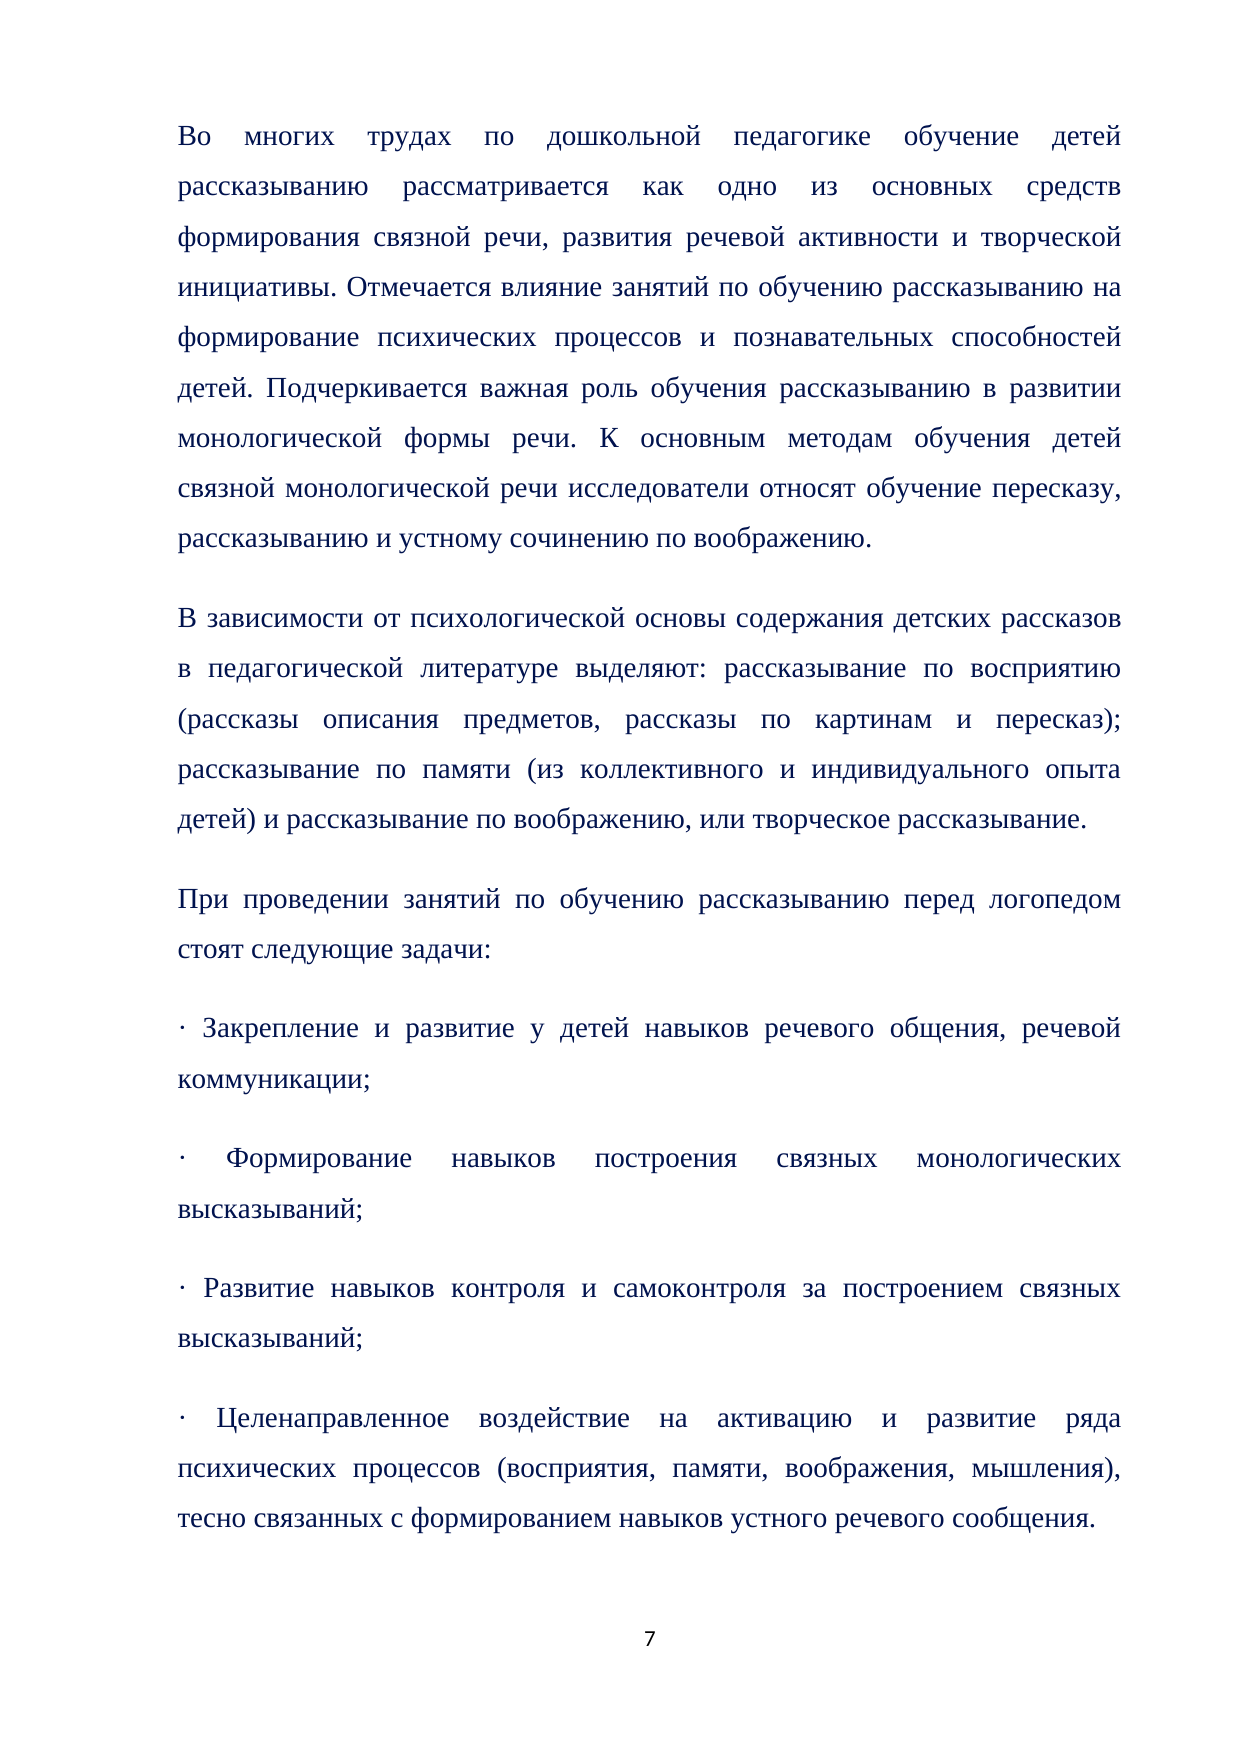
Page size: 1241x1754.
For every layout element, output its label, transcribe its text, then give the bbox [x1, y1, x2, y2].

text · Целенаправленное воздействие на активацию и развитие ряда психических процессов (восприятия, памяти, воображения, мышления), тесно связанных с формированием навыков устного речевого сообщения. [177, 1400, 1122, 1534]
text · Формирование навыков построения связных монологических высказываний; [177, 1140, 1122, 1224]
text При проведении занятий по обучению рассказыванию перед логопедом стоят следующие задачи: [177, 881, 1122, 965]
text В зависимости от психологической основы содержания детских рассказов в педагогической литературе выделяют: рассказывание по восприятию (рассказы описания предметов, рассказы по картинам и пересказ); рассказывание по памяти (из коллективного и индивидуального опыта детей) и рассказывание по воображению, или творческое рассказывание. [177, 600, 1122, 835]
text · Развитие навыков контроля и самоконтроля за построением связных высказываний; [177, 1270, 1122, 1354]
text · Закрепление и развитие у детей навыков речевого общения, речевой коммуникации; [177, 1011, 1122, 1094]
text Во многих трудах по дошкольной педагогике обучение детей рассказыванию рассматривается как одно из основных средств формирования связной речи, развития речевой активности и творческой инициативы. Отмечается влияние занятий по обучению рассказыванию на формирование психических процессов и познавательных способностей детей. Подчеркивается важная роль обучения рассказыванию в развитии монологической формы речи. К основным методам обучения детей связной монологической речи исследователи относят обучение пересказу, рассказыванию и устному сочинению по воображению. [177, 118, 1122, 554]
